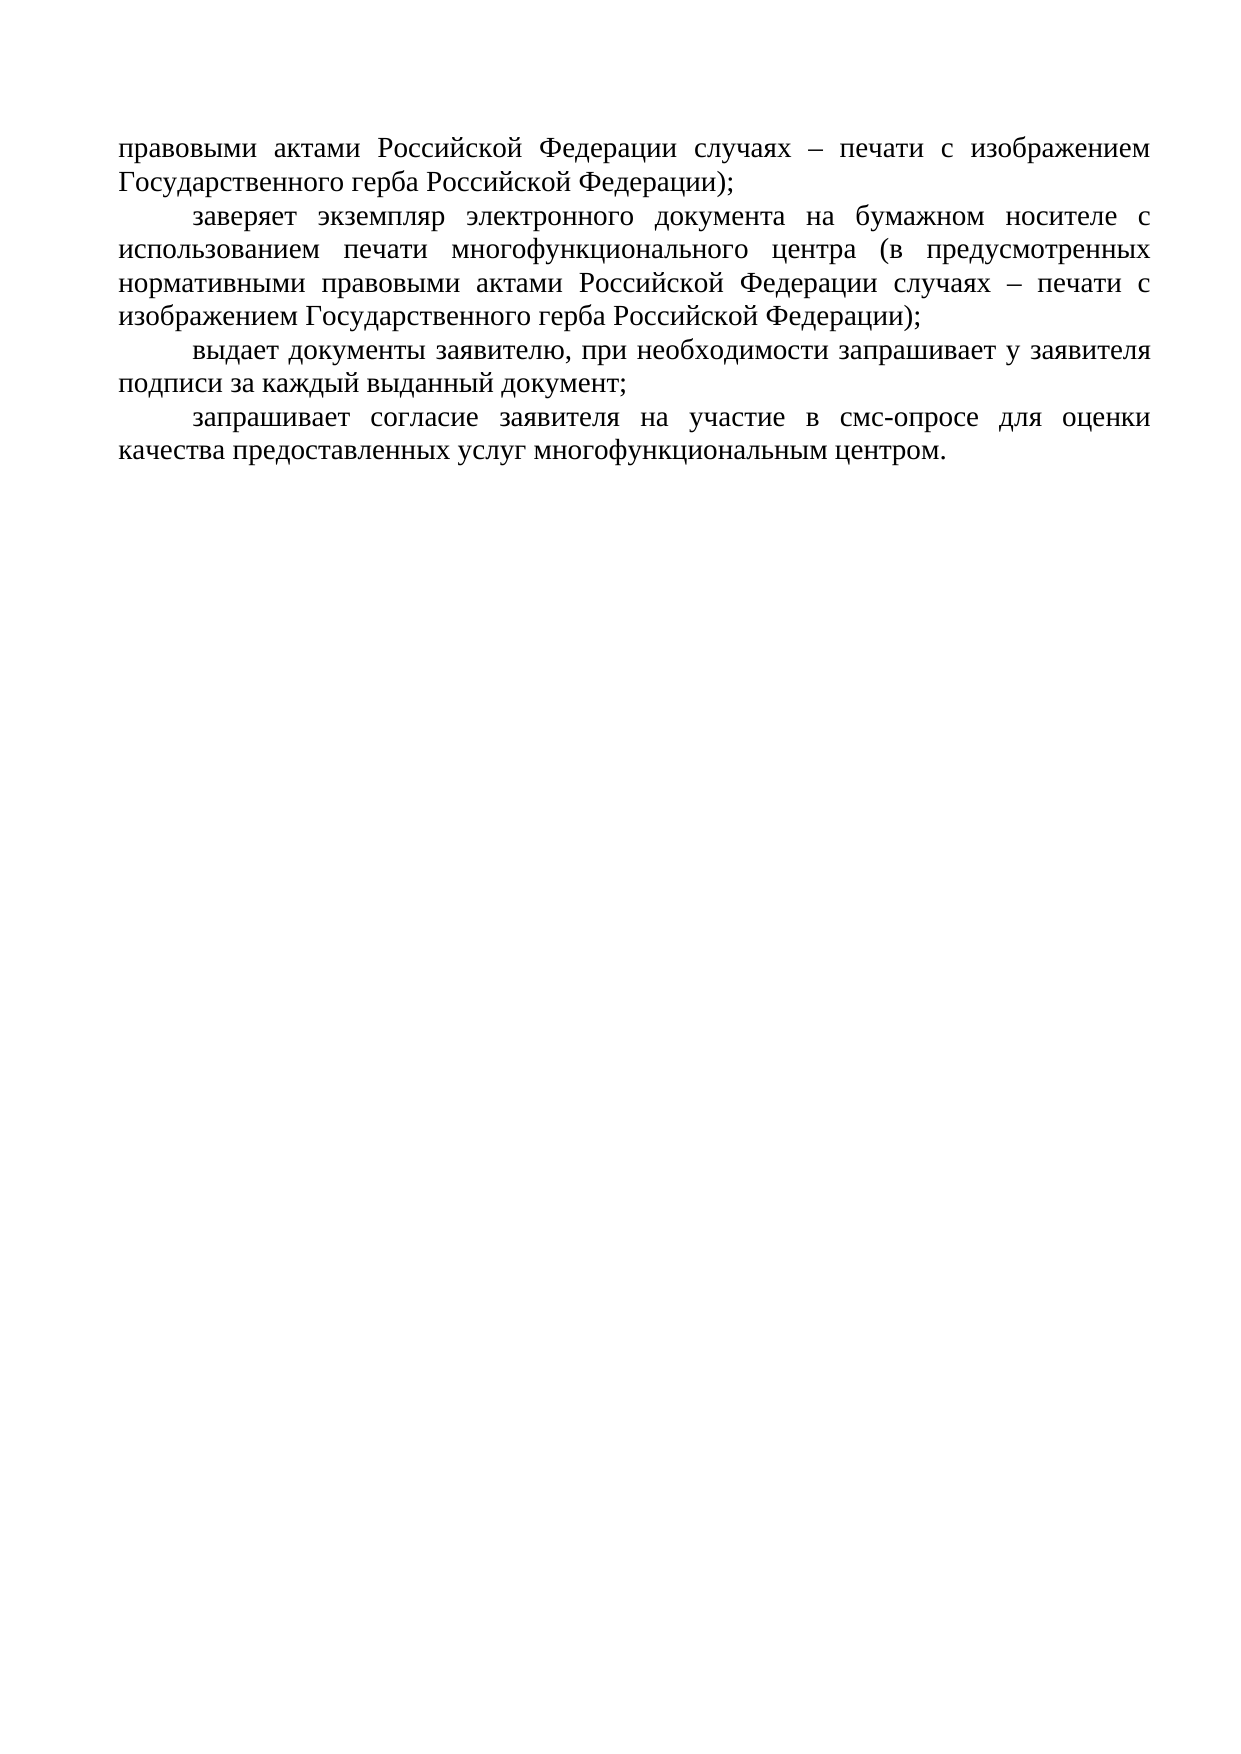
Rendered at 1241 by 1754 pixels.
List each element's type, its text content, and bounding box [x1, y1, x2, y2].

text выдает документы заявителю, при необходимости запрашивает у заявителя подписи за каждый выданный документ; [118, 332, 1152, 399]
text заверяет экземпляр электронного документа на бумажном носителе с использованием печати многофункционального центра (в предусмотренных нормативными правовыми актами Российской Федерации случаях – печати с изображением Государственного герба Российской Федерации); [118, 198, 1152, 332]
text запрашивает согласие заявителя на участие в смс-опросе для оценки качества предоставленных услуг многофункциональным центром. [118, 399, 1152, 466]
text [118, 131, 1152, 198]
